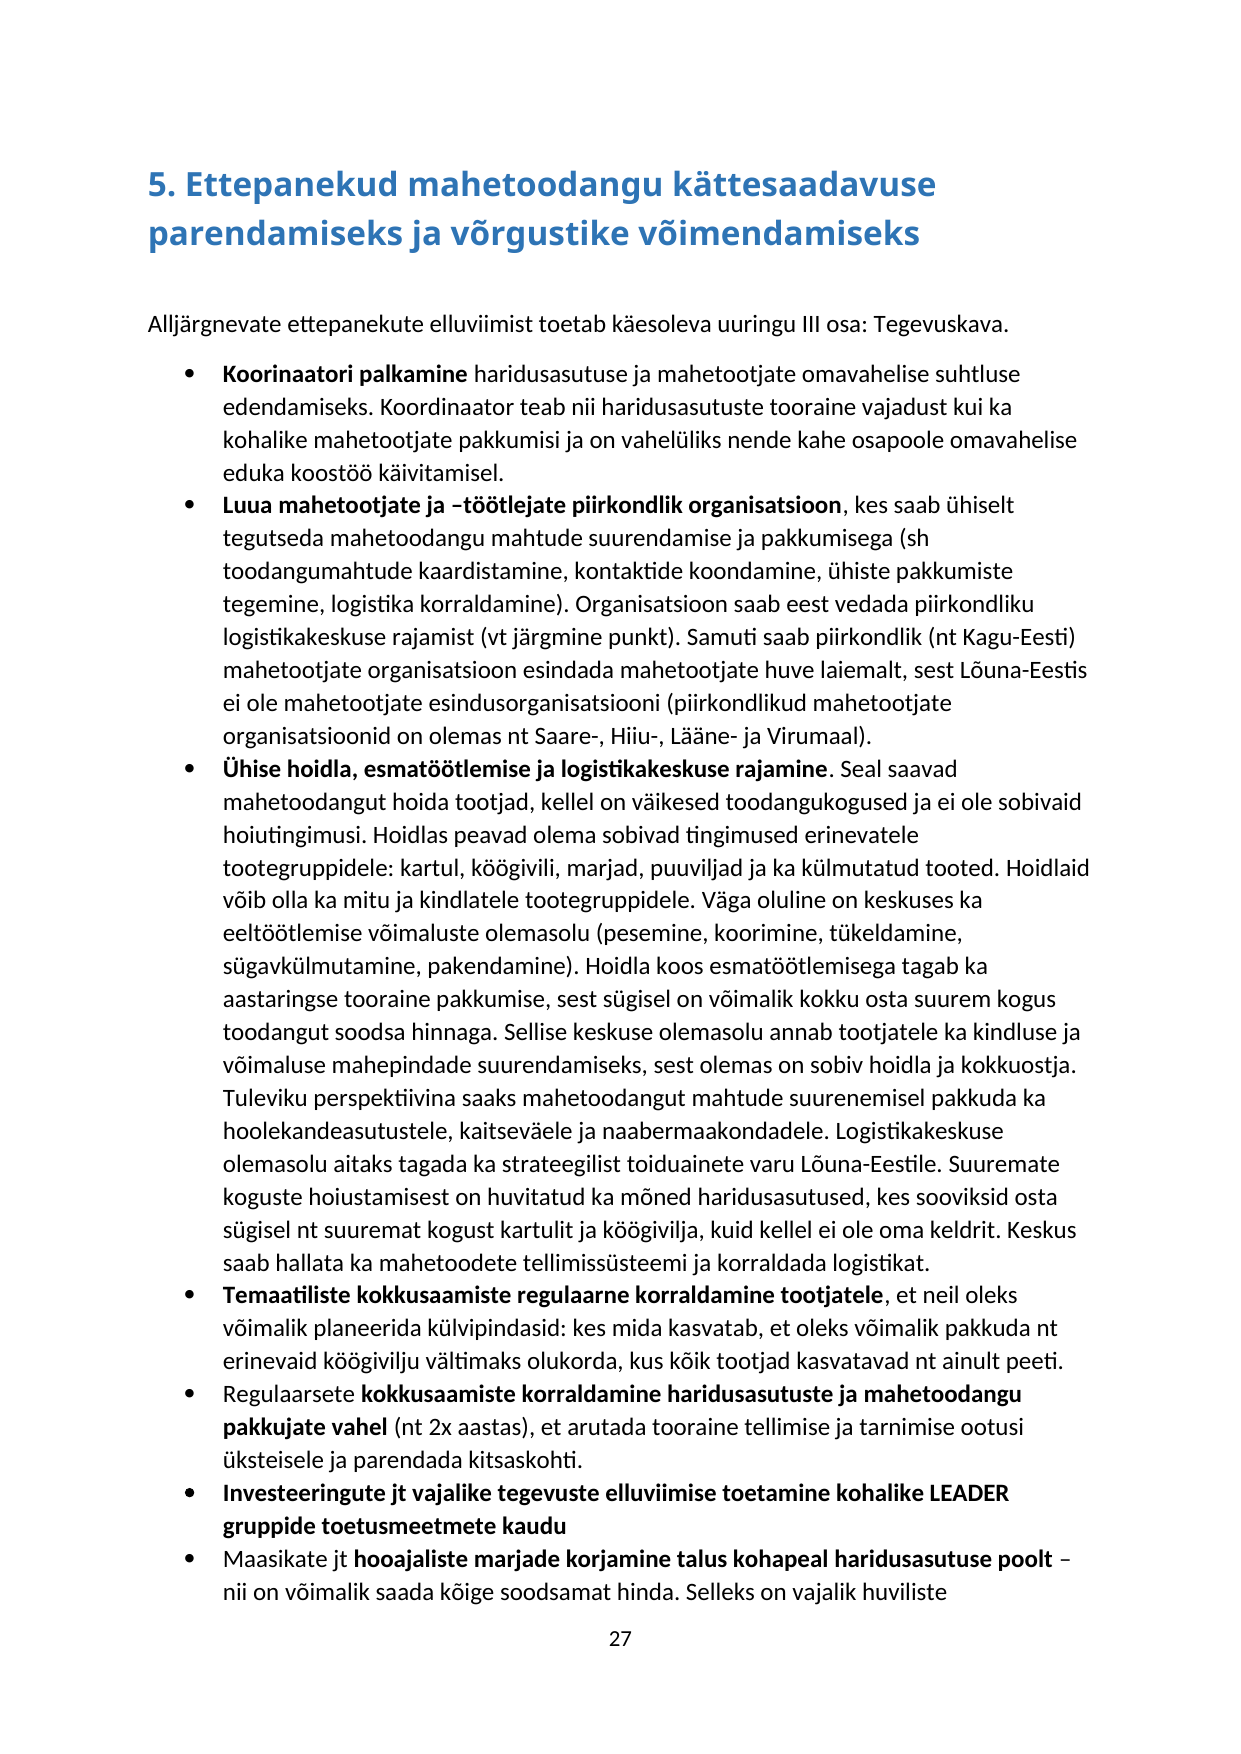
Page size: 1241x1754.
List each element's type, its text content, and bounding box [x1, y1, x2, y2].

subtitle 5. Ettepanekud mahetoodangu kättesaadavuse parendamiseks ja võrgustike võimendamiseks [148, 161, 1092, 255]
list Luua mahetootjate ja –töötlejate piirkondlik organisatsioon, kes saab ühiselt tegutseda mahetoodangu mahtude suurendamise ja pakkumisega (sh toodangumahtude kaardistamine, kontaktide koondamine, ühiste pakkumiste tegemine, logistika korraldamine). Organisatsioon saab eest vedada piirkondliku logistikakeskuse rajamist (vt järgmine punkt). Samuti saab piirkondlik (nt Kagu-Eesti) mahetootjate organisatsioon esindada mahetootjate huve laiemalt, sest Lõuna-Eestis ei ole mahetootjate esindusorganisatsiooni (piirkondlikud mahetootjate organisatsioonid on olemas nt Saare-, Hiiu-, Lääne- ja Virumaal). [185, 489, 1092, 751]
list Investeeringute jt vajalike tegevuste elluviimise toetamine kohalike LEADER gruppide toetusmeetmete kaudu [185, 1477, 1092, 1541]
list Koorinaatori palkamine haridusasutuse ja mahetootjate omavahelise suhtluse edendamiseks. Koordinaator teab nii haridusasutuste tooraine vajadust kui ka kohalike mahetootjate pakkumisi ja on vahelüliks nende kahe osapoole omavahelise eduka koostöö käivitamisel. [185, 358, 1092, 487]
list Ühise hoidla, esmatöötlemise ja logistikakeskuse rajamine. Seal saavad mahetoodangut hoida tootjad, kellel on väikesed toodangukogused ja ei ole sobivaid hoiutingimusi. Hoidlas peavad olema sobivad tingimused erinevatele tootegruppidele: kartul, köögivili, marjad, puuviljad ja ka külmutatud tooted. Hoidlaid võib olla ka mitu ja kindlatele tootegruppidele. Väga oluline on keskuses ka eeltöötlemise võimaluste olemasolu (pesemine, koorimine, tükeldamine, sügavkülmutamine, pakendamine). Hoidla koos esmatöötlemisega tagab ka aastaringse tooraine pakkumise, sest sügisel on võimalik kokku osta suurem kogus toodangut soodsa hinnaga. Sellise keskuse olemasolu annab tootjatele ka kindluse ja võimaluse mahepindade suurendamiseks, sest olemas on sobiv hoidla ja kokkuostja. Tuleviku perspektiivina saaks mahetoodangut mahtude suurenemisel pakkuda ka hoolekandeasutustele, kaitseväele ja naabermaakondadele. Logistikakeskuse olemasolu aitaks tagada ka strateegilist toiduainete varu Lõuna-Eestile. Suuremate koguste hoiustamisest on huvitatud ka mõned haridusasutused, kes sooviksid osta sügisel nt suuremat kogust kartulit ja köögivilja, kuid kellel ei ole oma keldrit. Keskus saab hallata ka mahetoodete tellimissüsteemi ja korraldada logistikat. [185, 753, 1092, 1277]
text Alljärgnevate ettepanekute elluviimist toetab käesoleva uuringu III osa: Tegevuskava. [148, 308, 1092, 339]
list Regulaarsete kokkusaamiste korraldamine haridusasutuste ja mahetoodangu pakkujate vahel (nt 2x aastas), et arutada tooraine tellimise ja tarnimise ootusi üksteisele ja parendada kitsaskohti. [185, 1378, 1092, 1475]
list Temaatiliste kokkusaamiste regulaarne korraldamine tootjatele, et neil oleks võimalik planeerida külvipindasid: kes mida kasvatab, et oleks võimalik pakkuda nt erinevaid köögivilju vältimaks olukorda, kus kõik tootjad kasvatavad nt ainult peeti. [185, 1279, 1092, 1376]
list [185, 1543, 1092, 1606]
